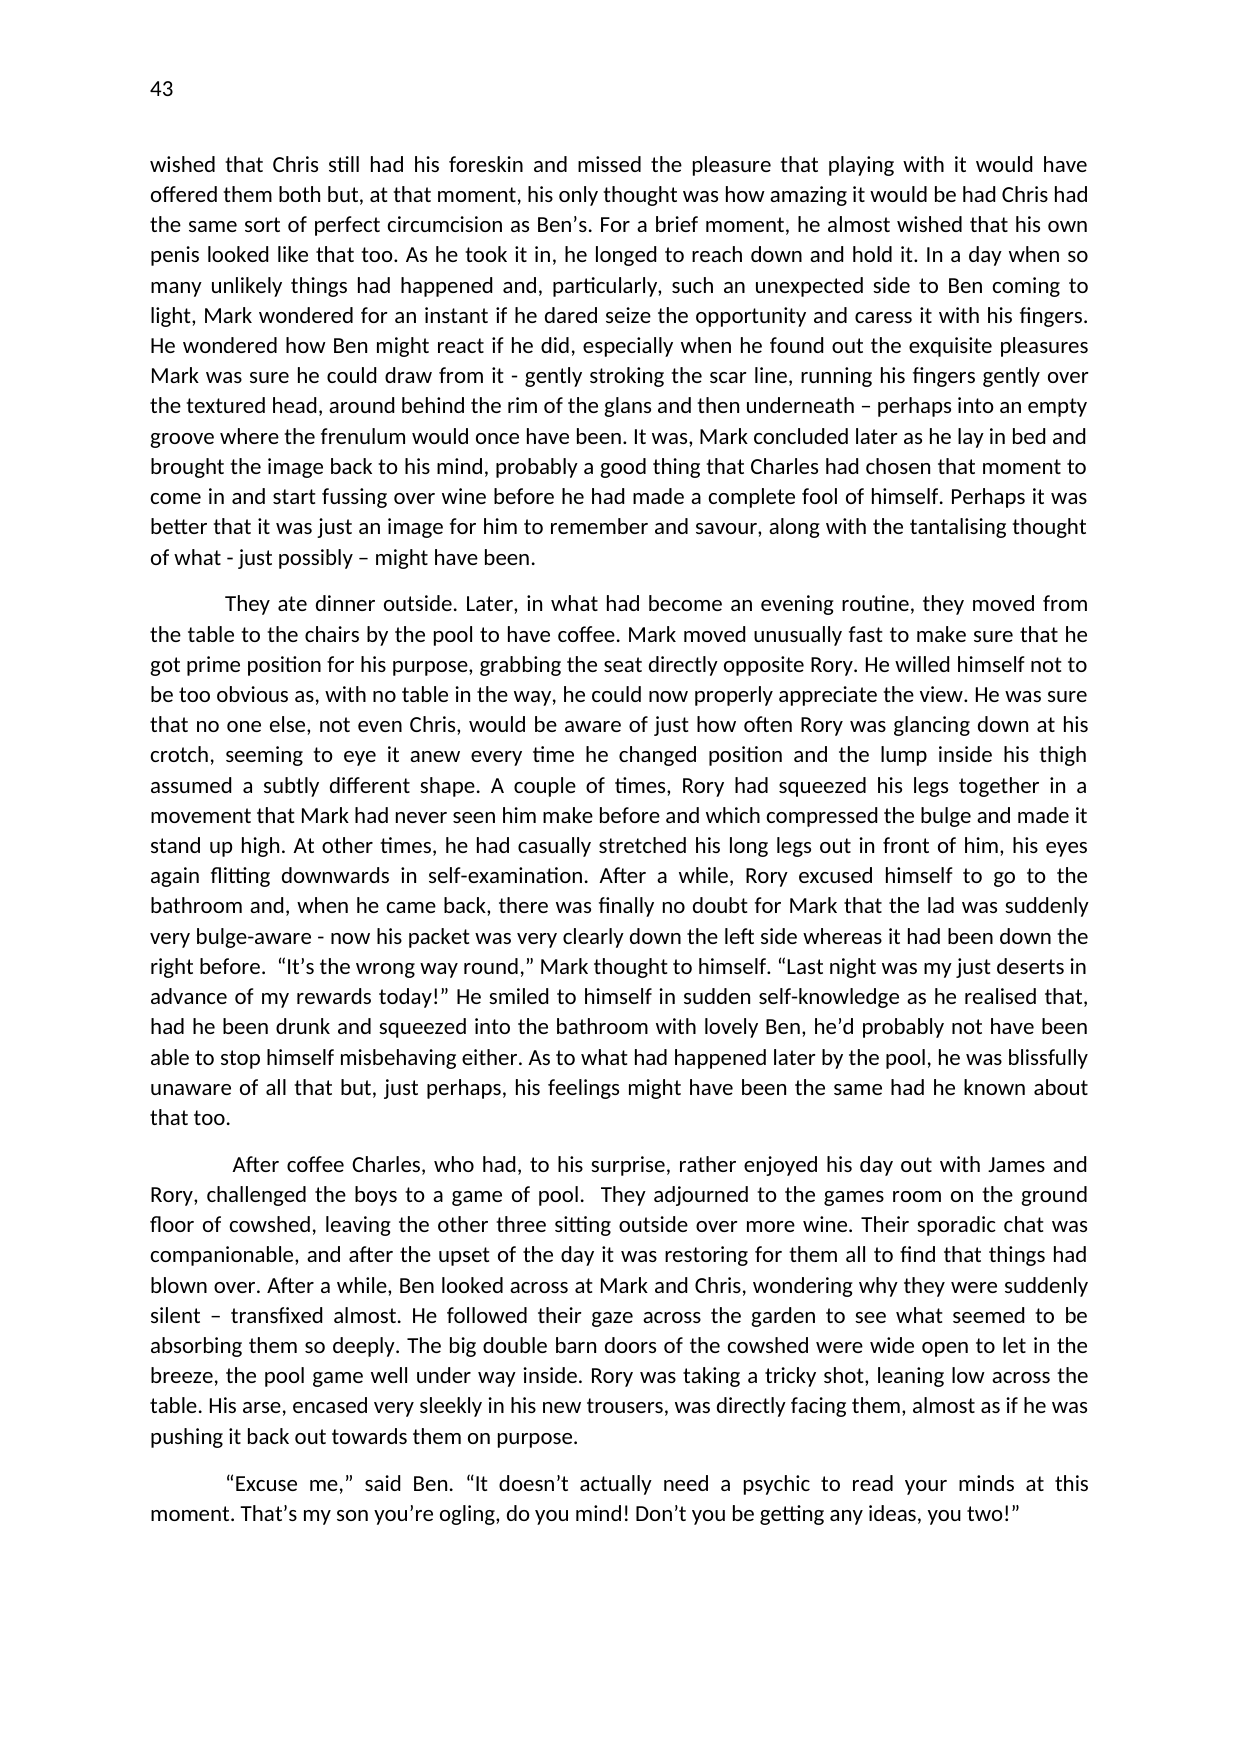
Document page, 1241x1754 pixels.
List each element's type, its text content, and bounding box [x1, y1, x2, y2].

text “Excuse me,” said Ben. “It doesn’t actually need a psychic to read your minds at this moment. That’s my son you’re ogling, do you mind! Don’t you be getting any ideas, you two!” [150, 1469, 1090, 1527]
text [150, 150, 1090, 571]
text After coffee Charles, who had, to his surprise, rather enjoyed his day out with James and Rory, challenged the boys to a game of pool. They adjourned to the games room on the ground floor of cowshed, leaving the other three sitting outside over more wine. Their sporadic chat was companionable, and after the upset of the day it was restoring for them all to find that things had blown over. After a while, Ben looked across at Mark and Chris, wondering why they were suddenly silent – transfixed almost. He followed their gaze across the garden to see what seemed to be absorbing them so deeply. The big double barn doors of the cowshed were wide open to let in the breeze, the pool game well under way inside. Rory was taking a tricky shot, leaning low across the table. His arse, encased very sleekly in his new trousers, was directly facing them, almost as if he was pushing it back out towards them on purpose. [150, 1150, 1090, 1450]
text They ate dinner outside. Later, in what had become an evening routine, they moved from the table to the chairs by the pool to have coffee. Mark moved unusually fast to make sure that he got prime position for his purpose, grabbing the seat directly opposite Rory. He willed himself not to be too obvious as, with no table in the way, he could now properly appreciate the view. He was sure that no one else, not even Chris, would be aware of just how often Rory was glancing down at his crotch, seeming to eye it anew every time he changed position and the lump inside his thigh assumed a subtly different shape. A couple of times, Rory had squeezed his legs together in a movement that Mark had never seen him make before and which compressed the bulge and made it stand up high. At other times, he had casually stretched his long legs out in front of him, his eyes again flitting downwards in self-examination. After a while, Rory excused himself to go to the bathroom and, when he came back, there was finally no doubt for Mark that the lad was suddenly very bulge-aware - now his packet was very clearly down the left side whereas it had been down the right before. “It’s the wrong way round,” Mark thought to himself. “Last night was my just deserts in advance of my rewards today!” He smiled to himself in sudden self-knowledge as he realised that, had he been drunk and squeezed into the bathroom with lovely Ben, he’d probably not have been able to stop himself misbehaving either. As to what had happened later by the pool, he was blissfully unaware of all that but, just perhaps, his feelings might have been the same had he known about that too. [150, 589, 1090, 1131]
